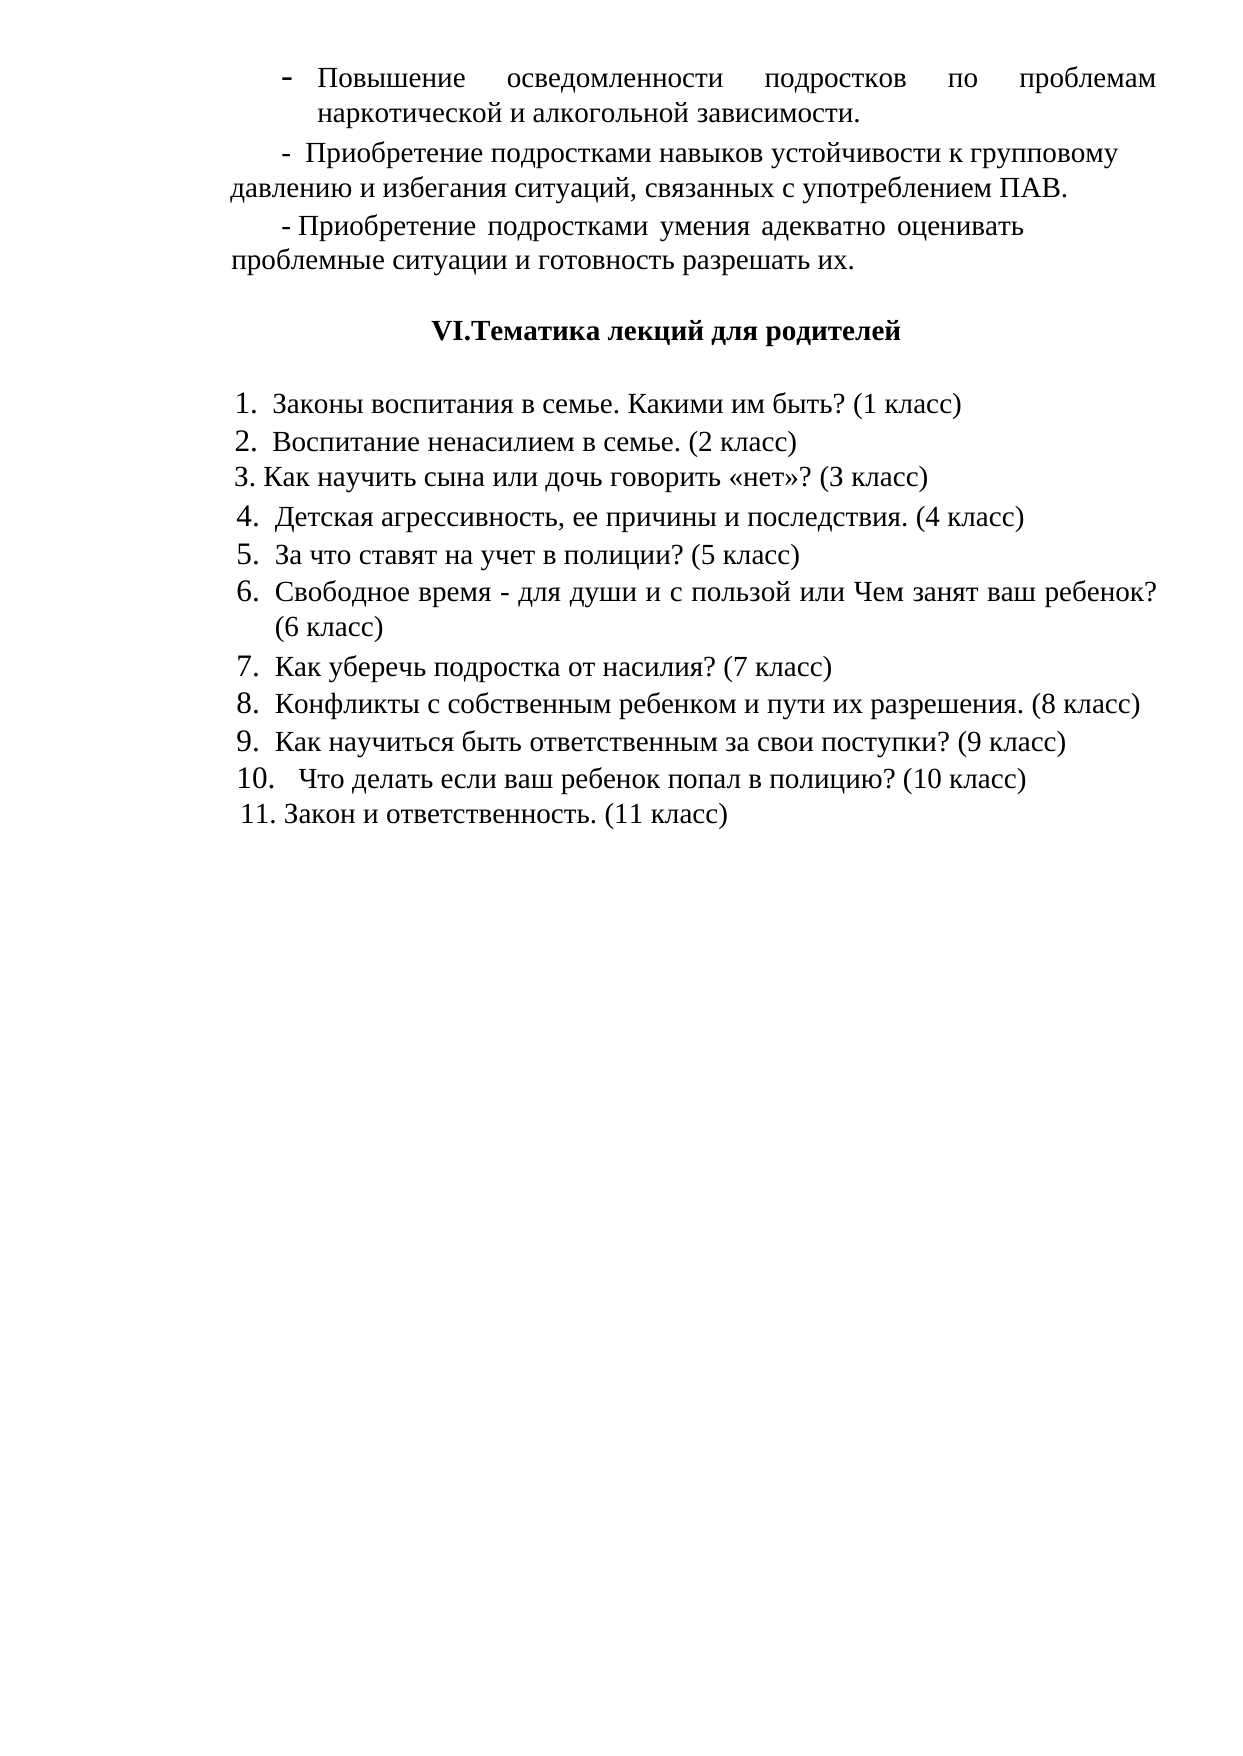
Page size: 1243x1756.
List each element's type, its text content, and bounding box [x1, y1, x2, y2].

list Как уберечь подростка от насилия? (7 класс) [236, 647, 1174, 683]
text - Приобретение подростками навыков устойчивости к групповому давлению и избегания ситуаций, связанных с употреблением ПАВ. [193, 136, 1158, 203]
list Детская агрессивность, ее причины и последствия. (4 класс) [236, 497, 1174, 533]
list Воспитание ненасилием в семье. (2 класс) [234, 422, 1174, 458]
text З. Как научить сына или дочь говорить «нет»? (З класс) [234, 459, 1174, 493]
list Конфликты с собственным ребенком и пути их разрешения. (8 класс) [236, 684, 1174, 720]
list За что ставят на учет в полиции? (5 класс) [236, 535, 1174, 571]
list Законы воспитания в семье. Какими им быть? (1 класс) [234, 384, 1174, 420]
list Свободное время - для души и с пользой или Чем занят ваш ребенок? (6 класс) [236, 572, 1157, 643]
text - Приобретение подростками умения адекватно оценивать проблемные ситуации и готовность разрешать их. [193, 208, 1174, 275]
list Что делать если ваш ребенок попал в полицию? (10 класс) 11. Закон и ответственность. (11 класс) [236, 760, 1027, 830]
list Как научиться быть ответственным за свои поступки? (9 класс) [236, 722, 1174, 758]
list Повышение осведомленности подростков по проблемам наркотической и алкогольной зависимости. [281, 55, 1157, 129]
subtitle VI.Тематика лекций для родителей [431, 313, 1174, 346]
